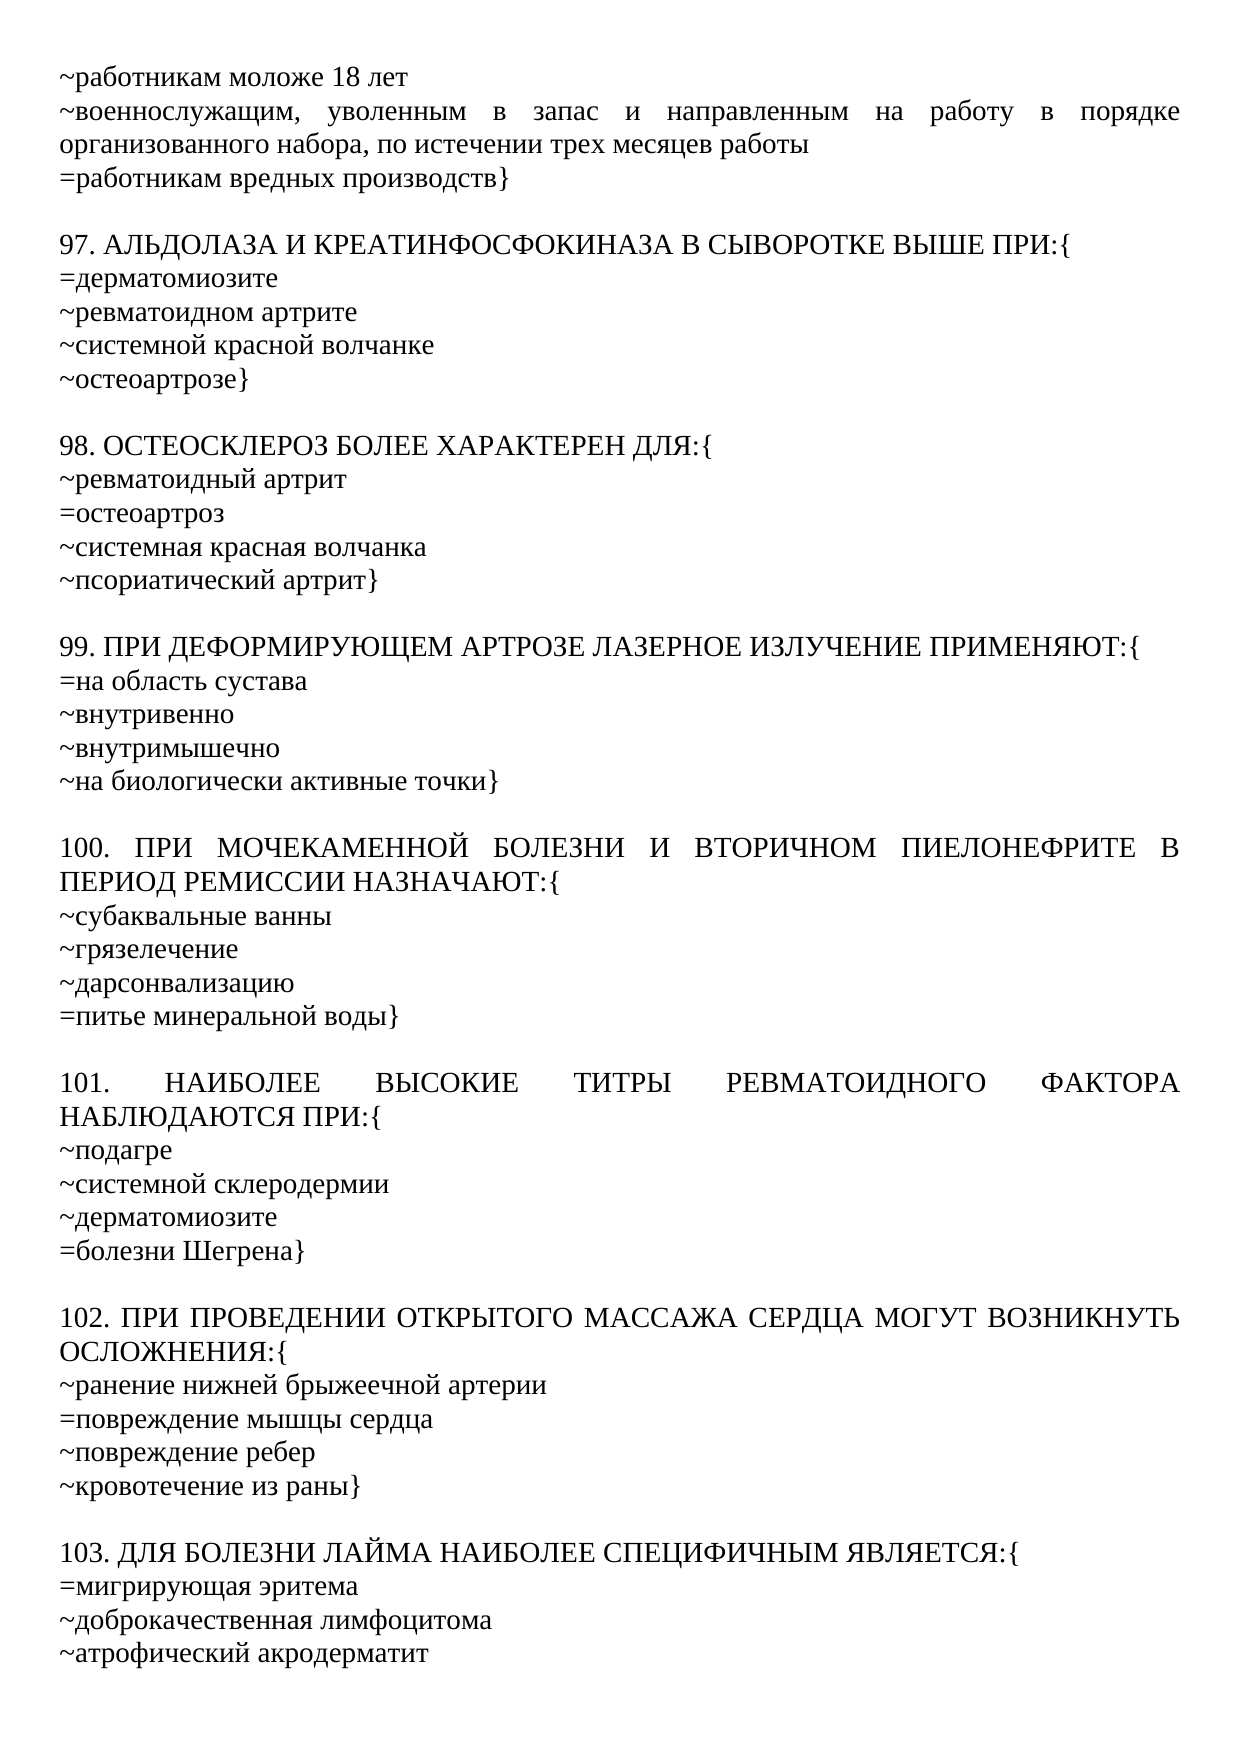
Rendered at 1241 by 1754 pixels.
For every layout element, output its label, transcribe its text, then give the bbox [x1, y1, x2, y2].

text ~грязелечение [59, 931, 1181, 965]
text ~атрофический акродерматит [59, 1636, 1181, 1669]
text 97. АЛЬДОЛАЗА И КРЕАТИНФОСФОКИНАЗА В СЫВОРОТКЕ ВЫШЕ ПРИ:{ [59, 227, 1181, 260]
text ~кровотечение из раны} [59, 1468, 1181, 1501]
text ~системной склеродермии [59, 1166, 1181, 1199]
text ~дерматомиозите [59, 1199, 1181, 1233]
text 100. ПРИ МОЧЕКАМЕННОЙ БОЛЕЗНИ И ВТОРИЧНОМ ПИЕЛОНЕФРИТЕ В ПЕРИОД РЕМИССИИ НАЗНАЧАЮТ:{ [59, 831, 1181, 898]
text ~остеоартрозе} [59, 361, 1181, 394]
text ~подагре [59, 1132, 1181, 1166]
text ~дарсонвализацию [59, 965, 1181, 998]
text ~ранение нижней брыжеечной артерии [59, 1367, 1181, 1401]
text ~военнослужащим, уволенным в запас и направленным на работу в порядке организованного набора, по истечении трех месяцев работы [59, 93, 1181, 160]
text 99. ПРИ ДЕФОРМИРУЮЩЕМ АРТРОЗЕ ЛАЗЕРНОЕ ИЗЛУЧЕНИЕ ПРИМЕНЯЮТ:{ [59, 629, 1181, 663]
text ~системная красная волчанка [59, 529, 1181, 562]
text ~внутривенно [59, 696, 1181, 730]
text =повреждение мышцы сердца [59, 1401, 1181, 1434]
text =питье минеральной воды} [59, 998, 1181, 1032]
text ~внутримышечно [59, 730, 1181, 763]
text ~субаквальные ванны [59, 898, 1181, 931]
text =остеоартроз [59, 495, 1181, 529]
text =дерматомиозите [59, 260, 1181, 294]
text 101. НАИБОЛЕЕ ВЫСОКИЕ ТИТРЫ РЕВМАТОИДНОГО ФАКТОРА НАБЛЮДАЮТСЯ ПРИ:{ [59, 1065, 1181, 1132]
text =работникам вредных производств} [59, 160, 1181, 193]
text ~ревматоидный артрит [59, 462, 1181, 495]
text ~повреждение ребер [59, 1434, 1181, 1468]
text 102. ПРИ ПРОВЕДЕНИИ ОТКРЫТОГО МАССАЖА СЕРДЦА МОГУТ ВОЗНИКНУТЬ ОСЛОЖНЕНИЯ:{ [59, 1300, 1181, 1367]
text =мигрирующая эритема [59, 1568, 1181, 1602]
text =болезни Шегрена} [59, 1233, 1181, 1267]
text ~доброкачественная лимфоцитома [59, 1602, 1181, 1636]
text ~псориатический артрит} [59, 562, 1181, 596]
text 98. ОСТЕОСКЛЕРОЗ БОЛЕЕ ХАРАКТЕРЕН ДЛЯ:{ [59, 428, 1181, 462]
text 103. ДЛЯ БОЛЕЗНИ ЛАЙМА НАИБОЛЕЕ СПЕЦИФИЧНЫМ ЯВЛЯЕТСЯ:{ [59, 1535, 1181, 1568]
text ~ревматоидном артрите [59, 294, 1181, 327]
text ~на биологически активные точки} [59, 763, 1181, 797]
text ~работникам моложе 18 лет [59, 59, 1181, 93]
text =на область сустава [59, 663, 1181, 696]
text ~системной красной волчанке [59, 327, 1181, 361]
